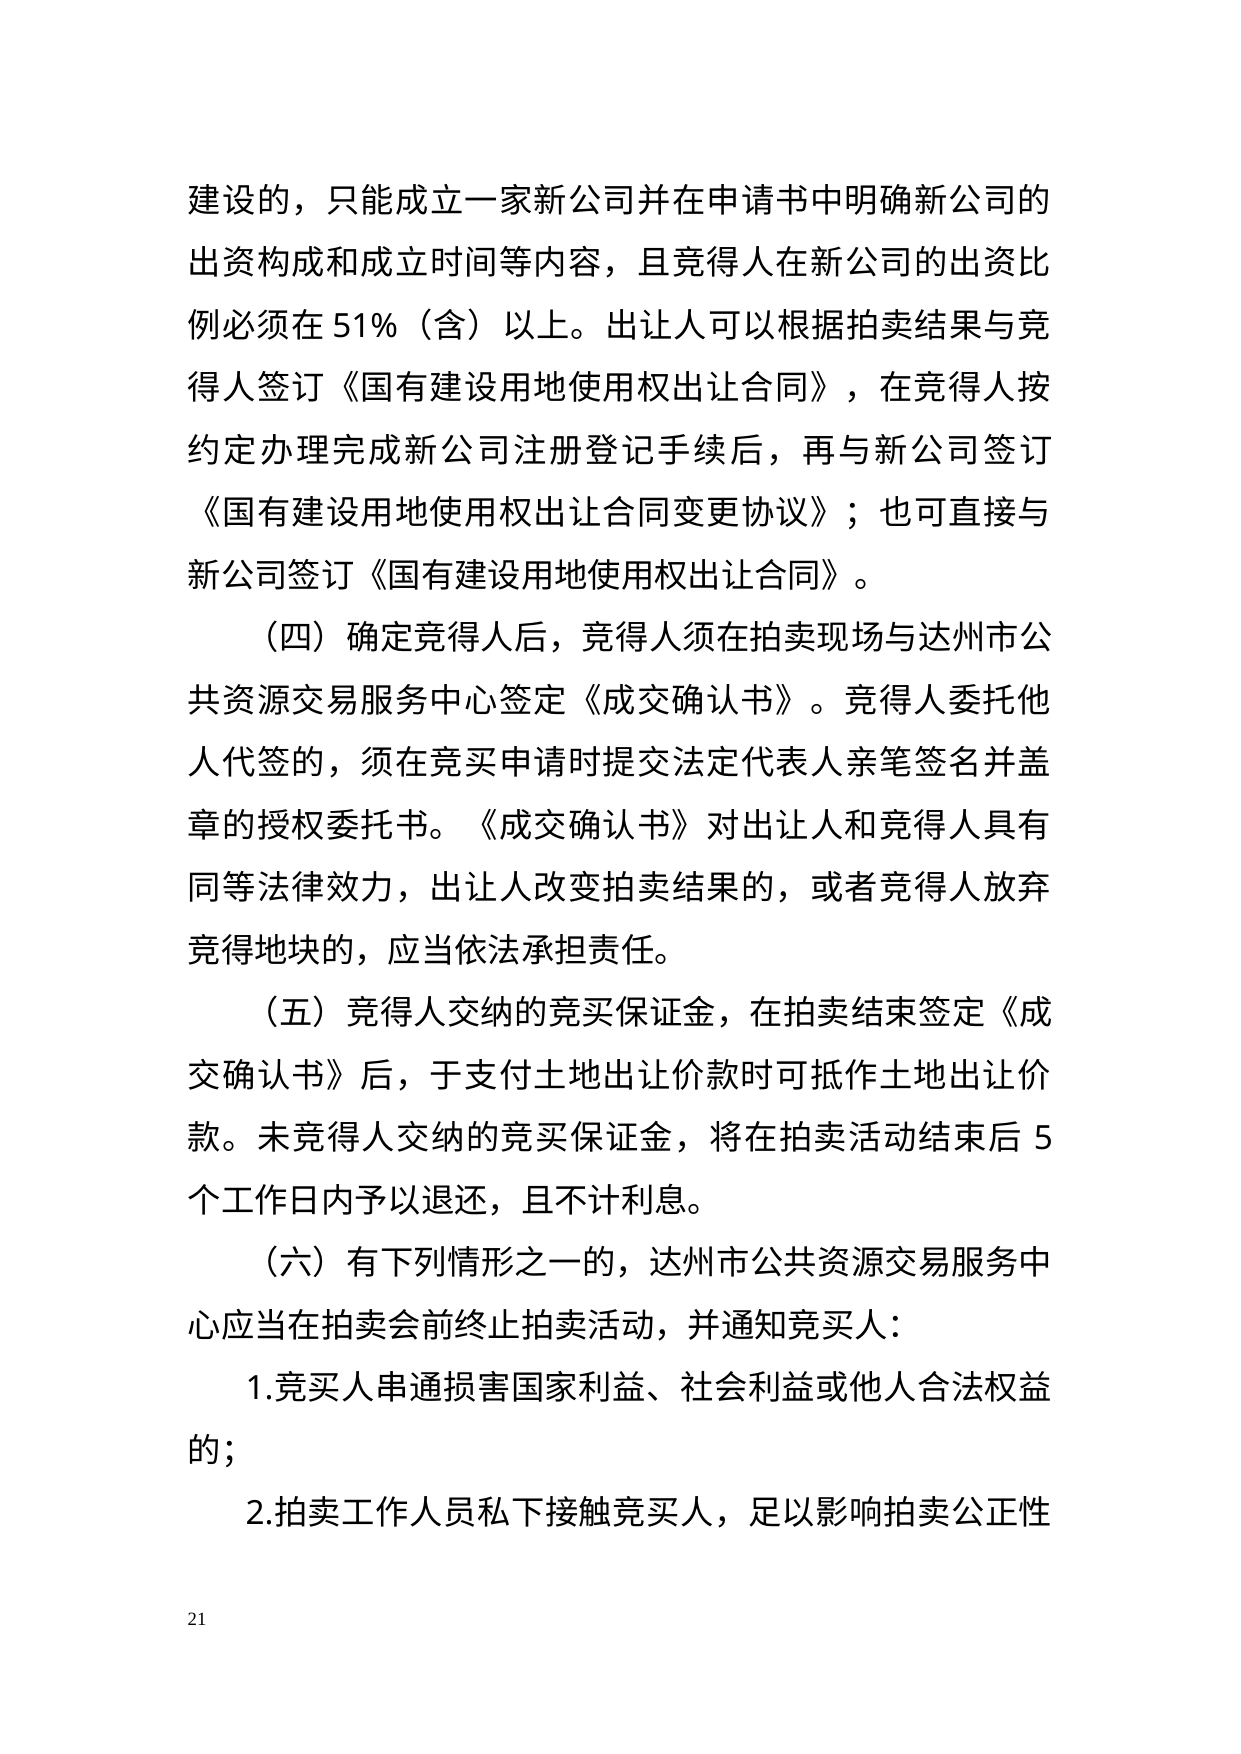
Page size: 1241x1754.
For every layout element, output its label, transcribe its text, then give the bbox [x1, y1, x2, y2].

text （六）有下列情形之一的，达州市公共资源交易服务中心应当在拍卖会前终止拍卖活动，并通知竞买人： [188, 1224, 1053, 1349]
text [188, 1474, 1053, 1537]
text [188, 162, 1053, 599]
text （四）确定竞得人后，竞得人须在拍卖现场与达州市公共资源交易服务中心签定《成交确认书》。竞得人委托他人代签的，须在竞买申请时提交法定代表人亲笔签名并盖章的授权委托书。《成交确认书》对出让人和竞得人具有同等法律效力，出让人改变拍卖结果的，或者竞得人放弃竞得地块的，应当依法承担责任。 [188, 599, 1053, 974]
text （五）竞得人交纳的竞买保证金，在拍卖结束签定《成交确认书》后，于支付土地出让价款时可抵作土地出让价款。未竞得人交纳的竞买保证金，将在拍卖活动结束后 5 个工作日内予以退还，且不计利息。 [188, 974, 1053, 1224]
text 1.竞买人串通损害国家利益、社会利益或他人合法权益的； [188, 1349, 1053, 1474]
